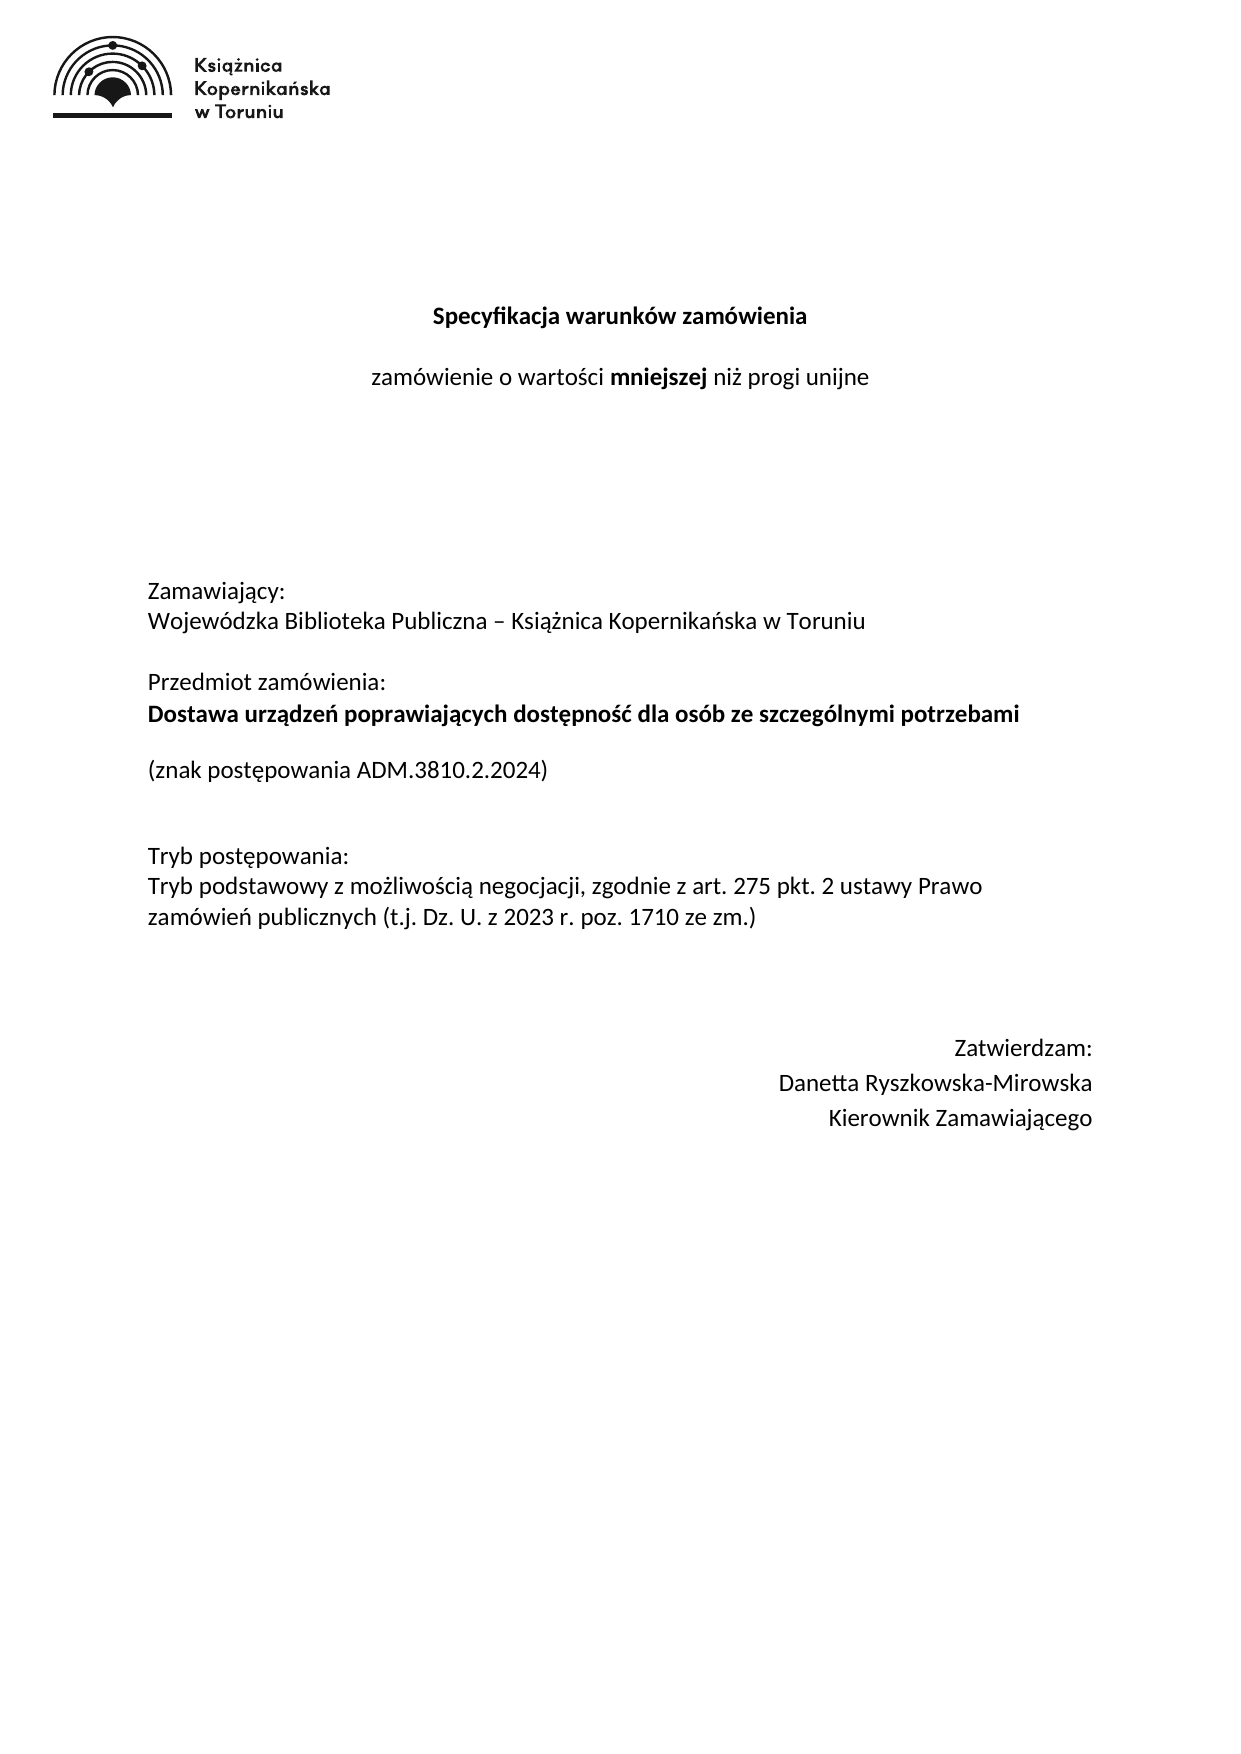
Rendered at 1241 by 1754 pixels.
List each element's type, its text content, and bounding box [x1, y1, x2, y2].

text Kierownik Zamawiającego [148, 1102, 1093, 1133]
text Danetta Ryszkowska-Mirowska [148, 1067, 1093, 1098]
text Specyfikacja warunków zamówienia [148, 300, 1093, 331]
text Przedmiot zamówienia: [148, 666, 1093, 697]
text Wojewódzka Biblioteka Publiczna – Książnica Kopernikańska w Toruniu [148, 605, 1093, 636]
text Zatwierdzam: [148, 1032, 1093, 1063]
text Tryb podstawowy z możliwością negocjacji, zgodnie z art. 275 pkt. 2 ustawy Prawo zamówień publicznych (t.j. Dz. U. z 2023 r. poz. 1710 ze zm.) [148, 871, 1093, 932]
text Dostawa urządzeń poprawiających dostępność dla osób ze szczególnymi potrzebami [148, 697, 1093, 728]
text Tryb postępowania: [148, 840, 1093, 871]
text (znak postępowania ADM.3810.2.2024) [148, 753, 1093, 784]
text zamówienie o wartości mniejszej niż progi unijne [148, 361, 1093, 392]
text Zamawiający: [148, 575, 1093, 605]
